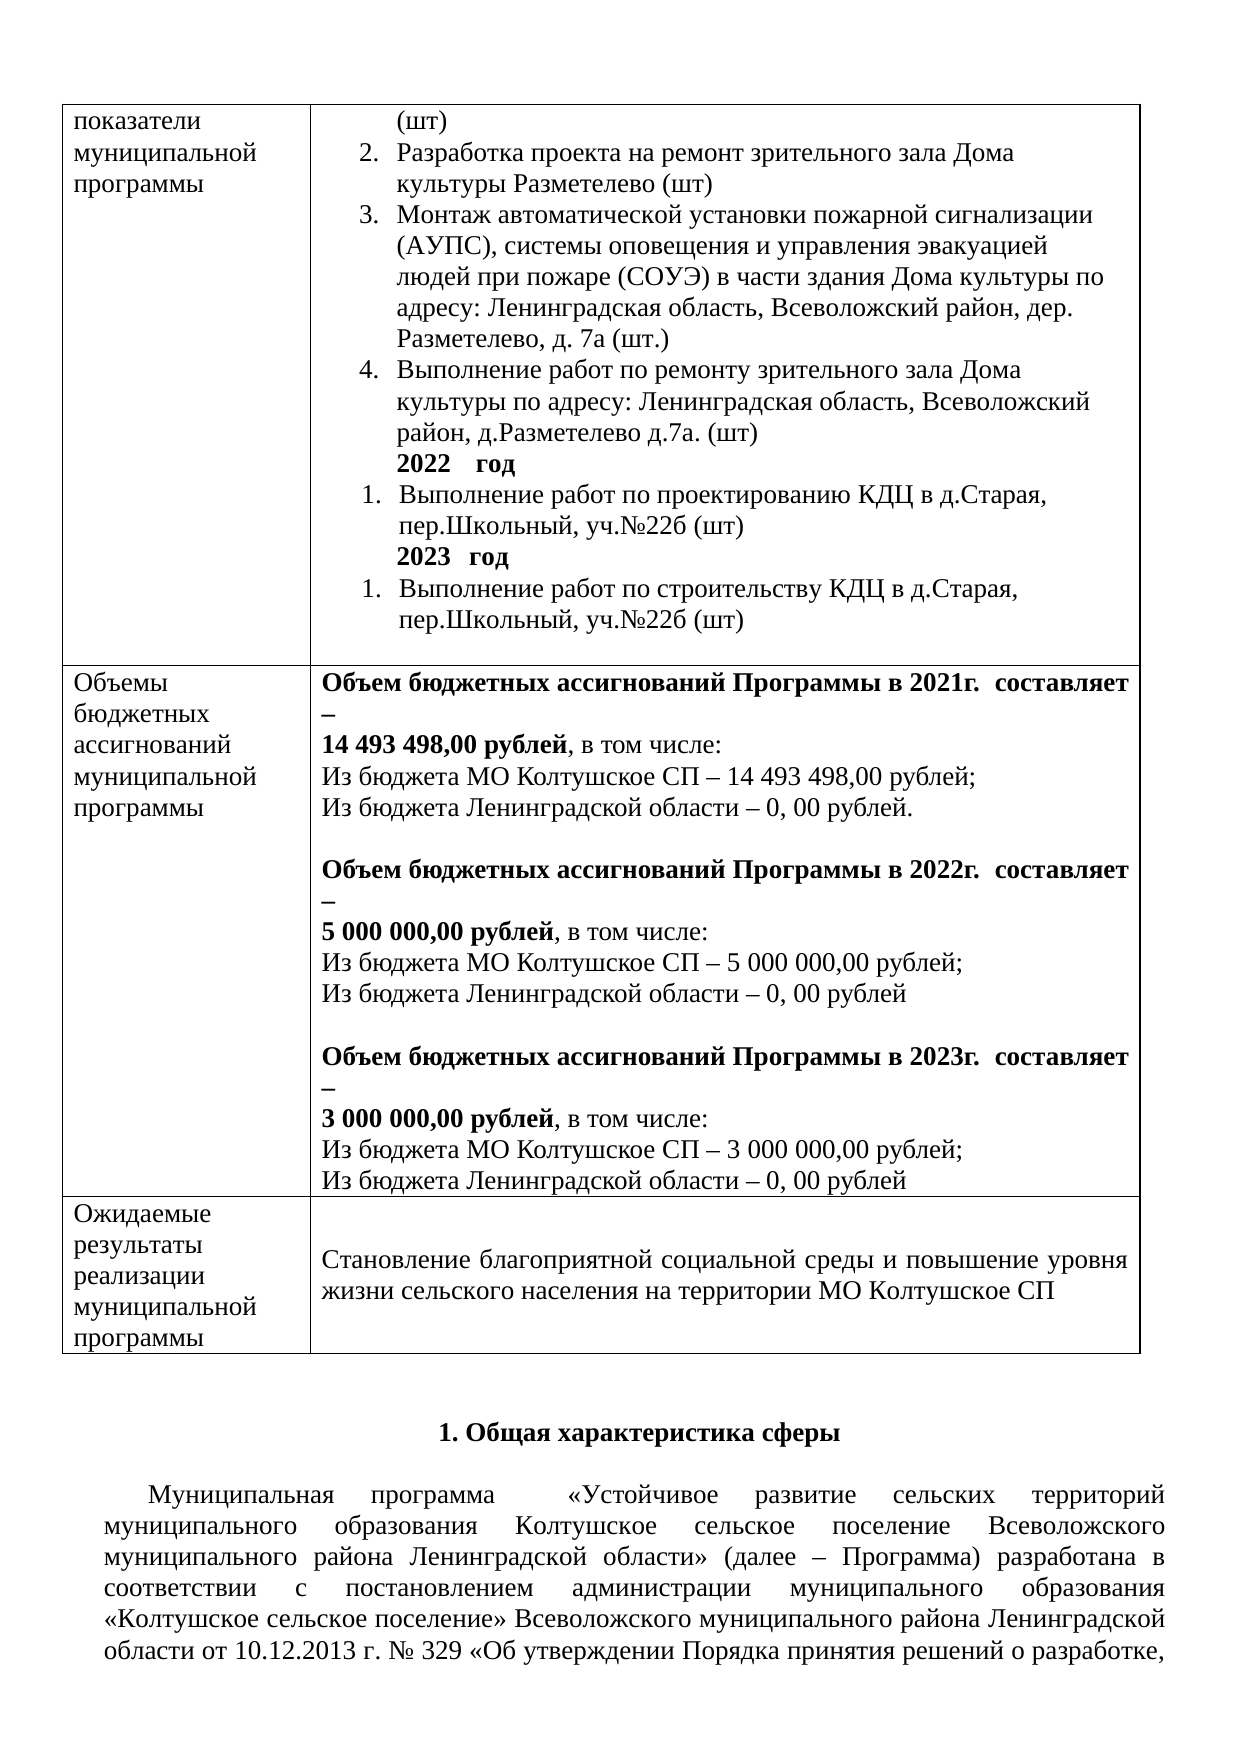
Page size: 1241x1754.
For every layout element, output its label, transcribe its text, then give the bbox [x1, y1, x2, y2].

table_cell Ожидаемые результаты реализации муниципальной программы [63, 1197, 310, 1352]
table_cell Объем бюджетных ассигнований Программы в 2021г. составляет – 14 493 498,00 рублей, в том числе: Из бюджета МО Колтушское СП – 14 493 498,00 рублей; Из бюджета Ленинградской области – 0, 00 рублей. Объем бюджетных ассигнований Программы в 2022г. составляет – 5 000 000,00 рублей, в том числе: Из бюджета МО Колтушское СП – 5 000 000,00 рублей; Из бюджета Ленинградской области – 0, 00 рублей Объем бюджетных ассигнований Программы в 2023г. составляет – 3 000 000,00 рублей, в том числе: Из бюджета МО Колтушское СП – 3 000 000,00 рублей; Из бюджета Ленинградской области – 0, 00 рублей [311, 666, 1139, 1196]
table_cell Становление благоприятной социальной среды и повышение уровня жизни сельского населения на территории МО Колтушское СП [311, 1197, 1139, 1352]
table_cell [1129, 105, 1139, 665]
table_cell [63, 105, 310, 665]
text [103, 1478, 1166, 1665]
table_cell Объемы бюджетных ассигнований муниципальной программы [63, 666, 310, 1196]
text 1. Общая характеристика сферы [74, 1416, 1166, 1447]
